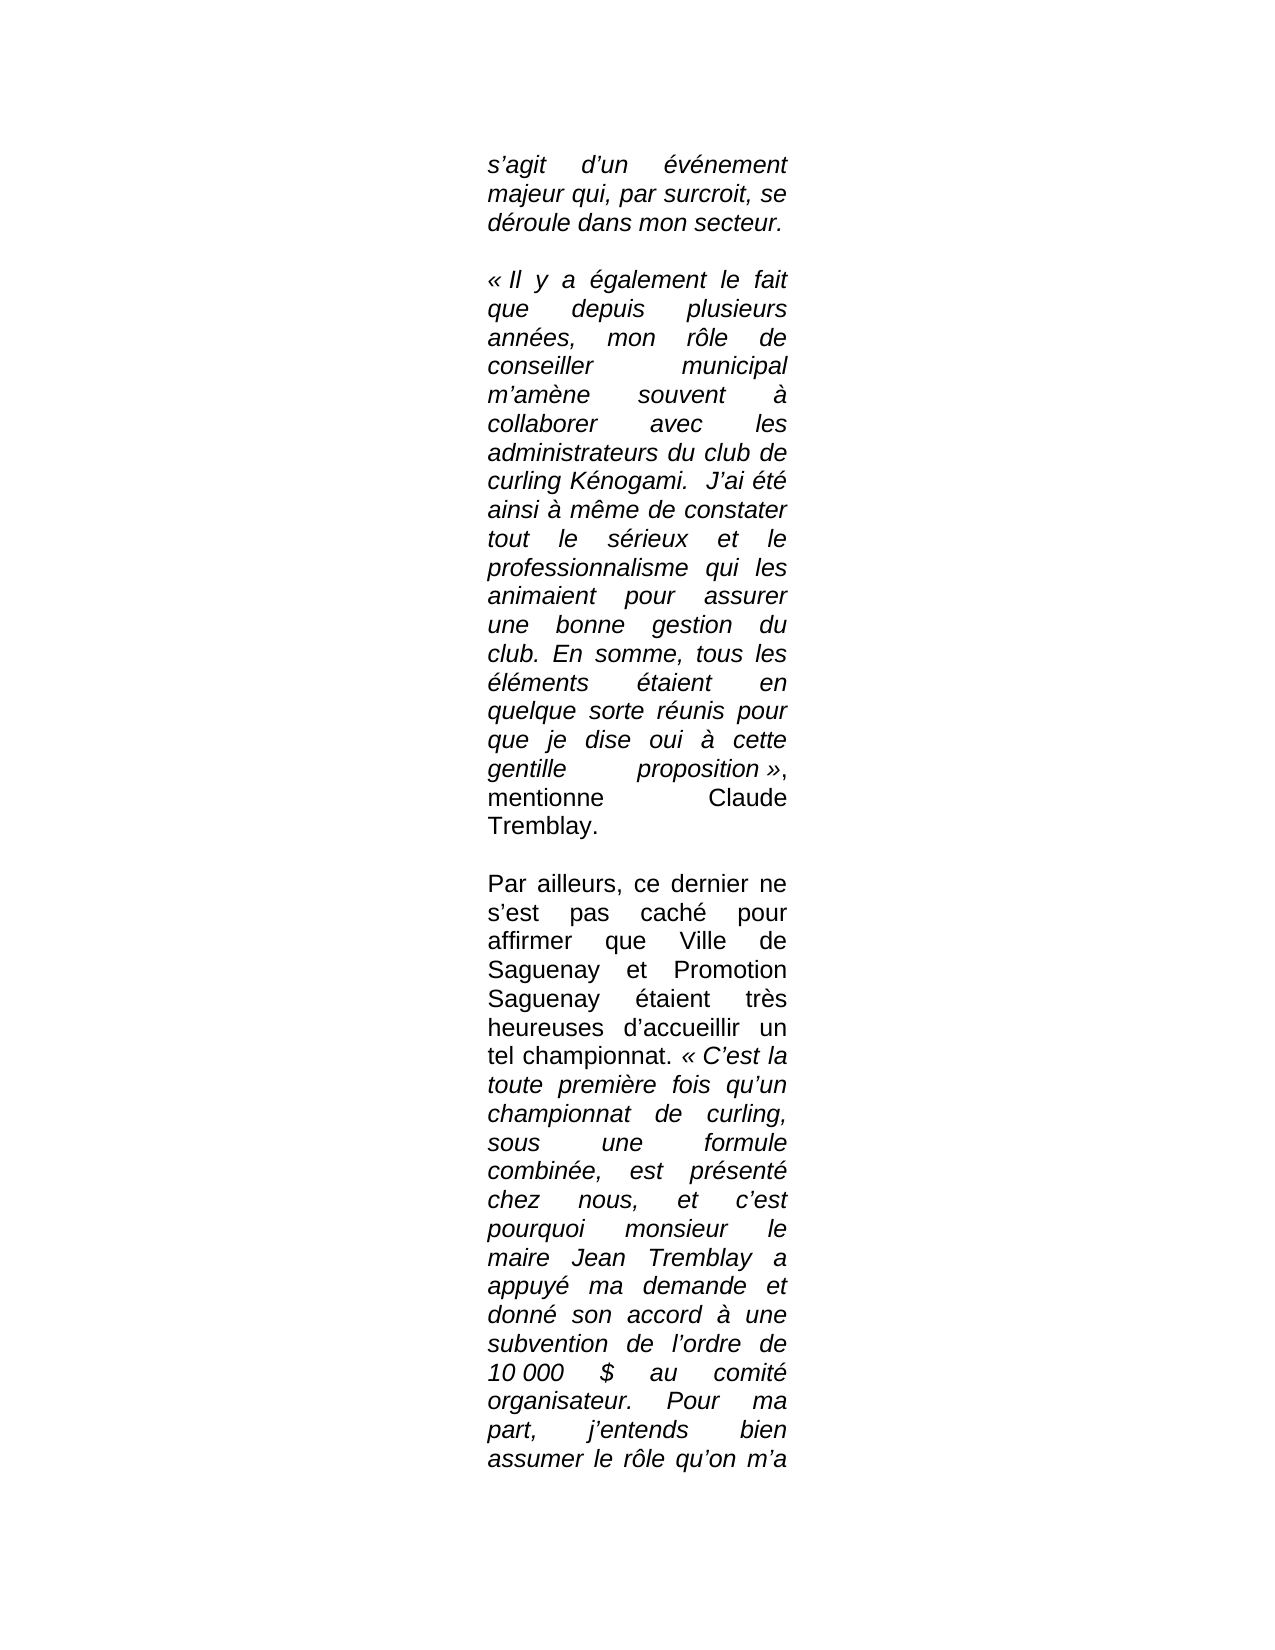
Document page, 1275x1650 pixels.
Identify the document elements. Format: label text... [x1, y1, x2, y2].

text « Il y a également le fait que depuis plusieurs années, mon rôle de conseiller municipal m’amène souvent à collaborer avec les administrateurs du club de curling Kénogami. J’ai été ainsi à même de constater tout le sérieux et le professionnalisme qui les animaient pour assurer une bonne gestion du club. En somme, tous les éléments étaient en quelque sorte réunis pour que je dise oui à cette gentille proposition », mentionne Claude Tremblay. [487, 265, 787, 840]
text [487, 869, 787, 1472]
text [487, 150, 787, 236]
